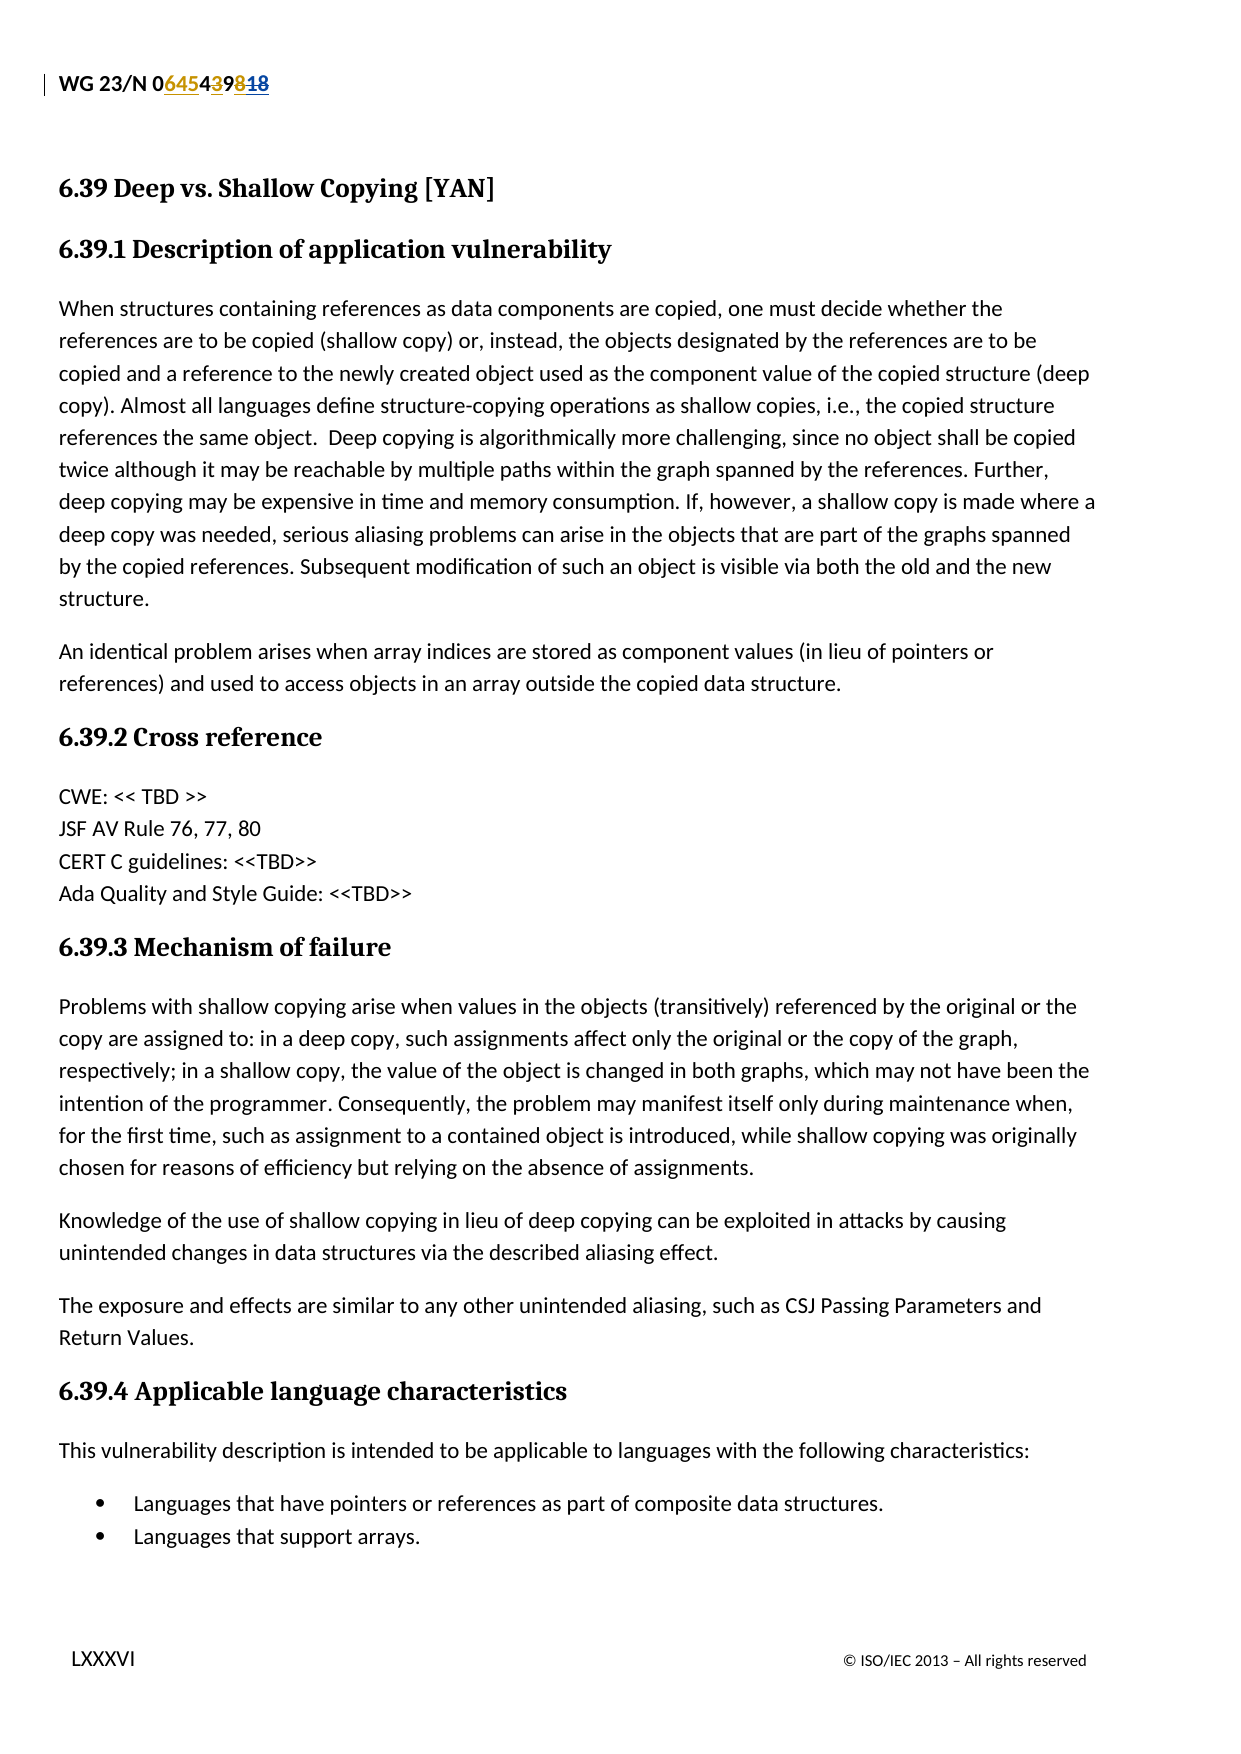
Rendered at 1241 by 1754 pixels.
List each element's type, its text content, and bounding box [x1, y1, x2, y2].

text CERT C guidelines: <<TBD>> [58, 847, 1099, 875]
subtitle 6.39 Deep vs. Shallow Copying [YAN] [58, 173, 1099, 205]
text CWE: << TBD >> [58, 782, 1099, 810]
text Problems with shallow copying arise when values in the objects (transitively) referenced by the original or the copy are assigned to: in a deep copy, such assignments affect only the original or the copy of the graph, respectively; in a shallow copy, the value of the object is changed in both graphs, which may not have been the intention of the programmer. Consequently, the problem may manifest itself only during maintenance when, for the first time, such as assignment to a contained object is introduced, while shallow copying was originally chosen for reasons of efficiency but relying on the absence of assignments. [58, 992, 1099, 1181]
text An identical problem arises when array indices are stored as component values (in lieu of pointers or references) and used to access objects in an array outside the copied data structure. [58, 637, 1099, 697]
subtitle 6.39.1 Description of application vulnerability [58, 234, 1099, 265]
text When structures containing references as data components are copied, one must decide whether the references are to be copied (shallow copy) or, instead, the objects designated by the references are to be copied and a reference to the newly created object used as the component value of the copied structure (deep copy). Almost all languages define structure-copying operations as shallow copies, i.e., the copied structure references the same object. Deep copying is algorithmically more challenging, since no object shall be copied twice although it may be reachable by multiple paths within the graph spanned by the references. Further, deep copying may be expensive in time and memory consumption. If, however, a shallow copy is made where a deep copy was needed, serious aliasing problems can arise in the objects that are part of the graphs spanned by the copied references. Subsequent modification of such an object is visible via both the old and the new structure. [58, 294, 1099, 612]
subtitle 6.39.2 Cross reference [58, 722, 1099, 753]
list Languages that have pointers or references as part of composite data structures. [96, 1489, 1099, 1518]
text Ada Quality and Style Guide: <<TBD>> [58, 879, 1099, 907]
text Knowledge of the use of shallow copying in lieu of deep copying can be exploited in attacks by causing unintended changes in data structures via the described aliasing effect. [58, 1206, 1099, 1266]
subtitle 6.39.4 Applicable language characteristics [58, 1376, 1099, 1408]
text This vulnerability description is intended to be applicable to languages with the following characteristics: [58, 1437, 1099, 1464]
text The exposure and effects are similar to any other unintended aliasing, such as CSJ Passing Parameters and Return Values. [58, 1291, 1099, 1351]
subtitle 6.39.3 Mechanism of failure [58, 932, 1099, 963]
list Languages that support arrays. [96, 1522, 1099, 1550]
text JSF AV Rule 76, 77, 80 [58, 814, 1099, 843]
